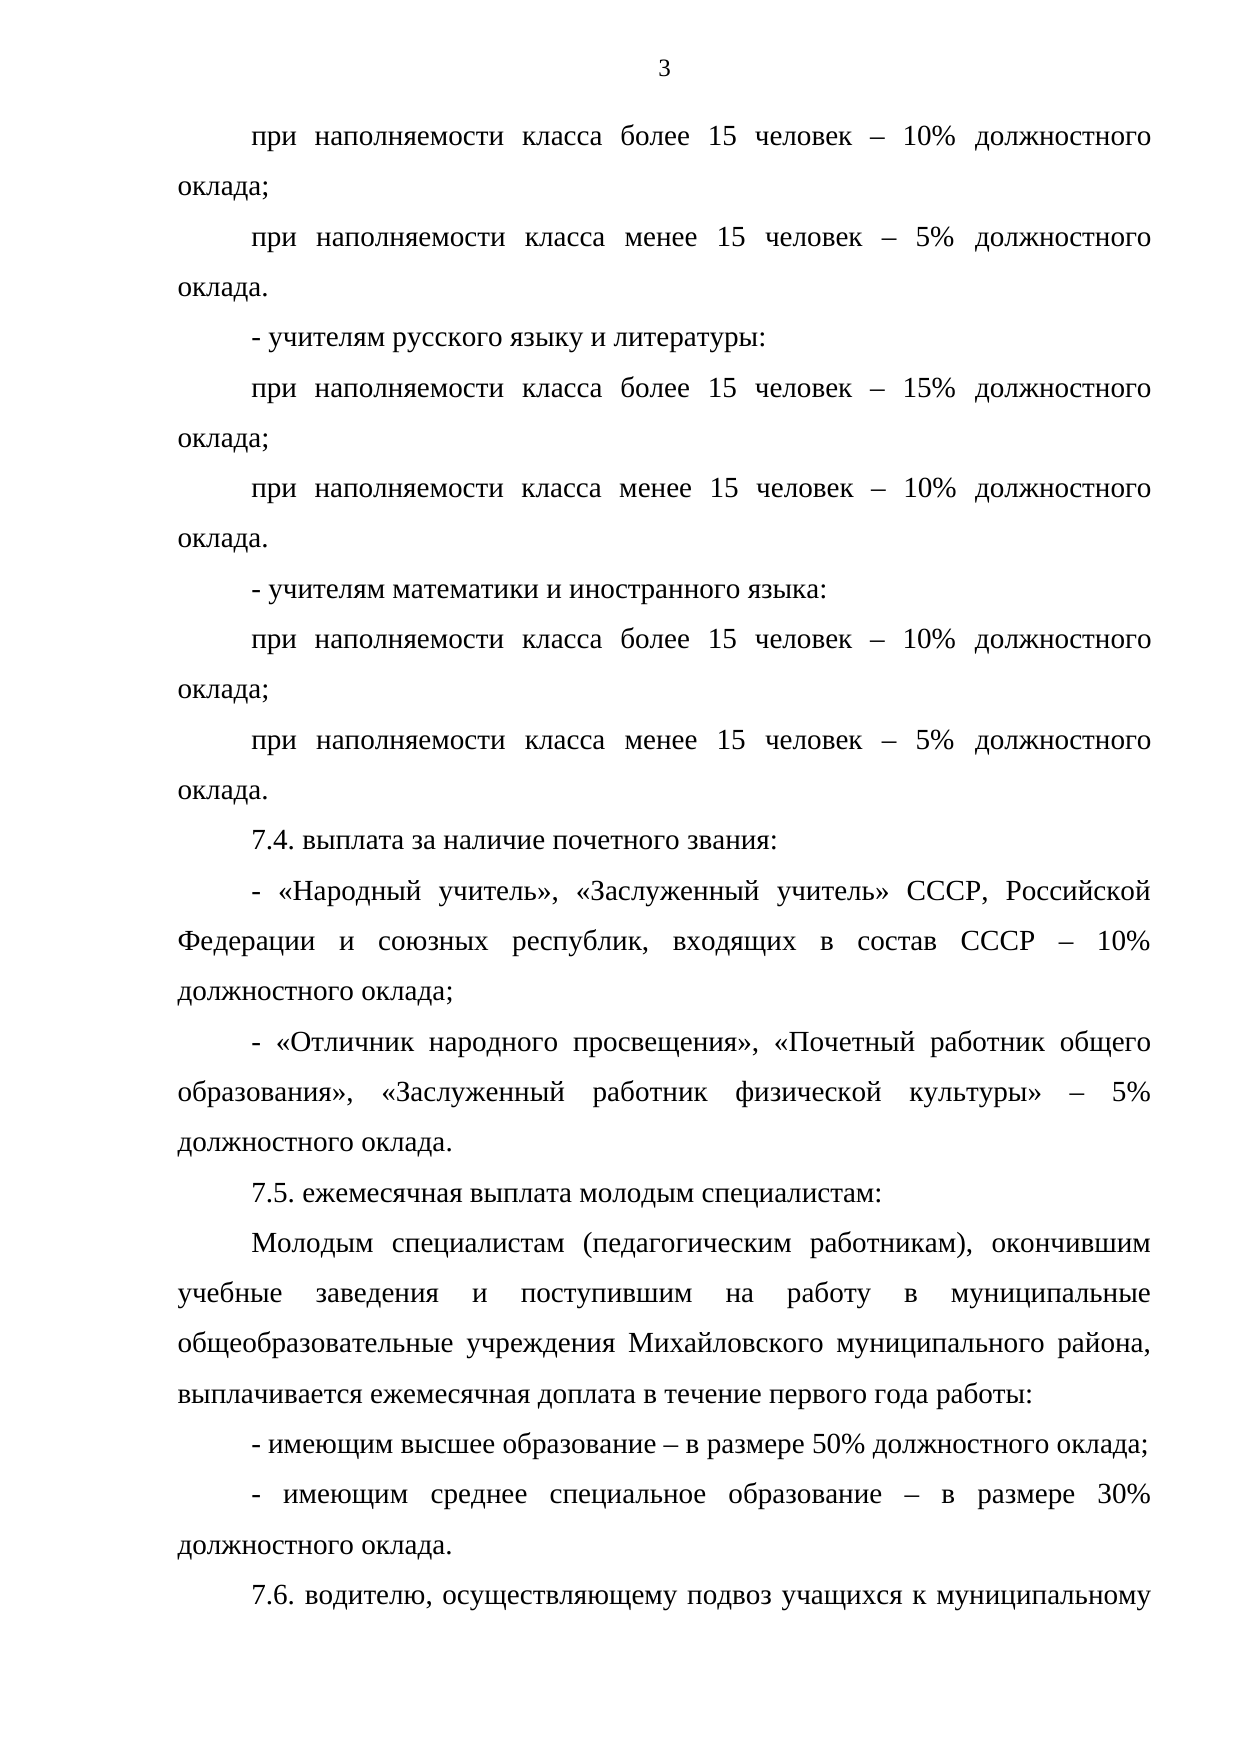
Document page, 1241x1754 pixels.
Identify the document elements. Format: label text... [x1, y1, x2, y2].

text - «Отличник народного просвещения», «Почетный работник общего образования», «Заслуженный работник физической культуры» – 5% должностного оклада. [177, 1024, 1152, 1158]
text 7.5. ежемесячная выплата молодым специалистам: [177, 1175, 1152, 1208]
text 7.4. выплата за наличие почетного звания: [177, 822, 1152, 856]
text при наполняемости класса более 15 человек – 10% должностного оклада; [177, 621, 1152, 705]
text Молодым специалистам (педагогическим работникам), окончившим учебные заведения и поступившим на работу в муниципальные общеобразовательные учреждения Михайловского муниципального района, выплачивается ежемесячная доплата в течение первого года работы: [177, 1225, 1152, 1409]
text при наполняемости класса менее 15 человек – 5% должностного оклада. [177, 722, 1152, 806]
text - учителям математики и иностранного языка: [177, 571, 1152, 604]
text при наполняемости класса более 15 человек – 15% должностного оклада; [177, 370, 1152, 453]
text - учителям русского языку и литературы: [177, 319, 1152, 353]
text при наполняемости класса менее 15 человек – 10% должностного оклада. [177, 470, 1152, 554]
text - имеющим высшее образование – в размере 50% должностного оклада; [177, 1426, 1152, 1460]
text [177, 1577, 1152, 1611]
text - «Народный учитель», «Заслуженный учитель» СССР, Российской Федерации и союзных республик, входящих в состав СССР – 10% должностного оклада; [177, 873, 1152, 1007]
text - имеющим среднее специальное образование – в размере 30% должностного оклада. [177, 1477, 1152, 1560]
text при наполняемости класса менее 15 человек – 5% должностного оклада. [177, 219, 1152, 303]
text при наполняемости класса более 15 человек – 10% должностного оклада; [177, 118, 1152, 202]
